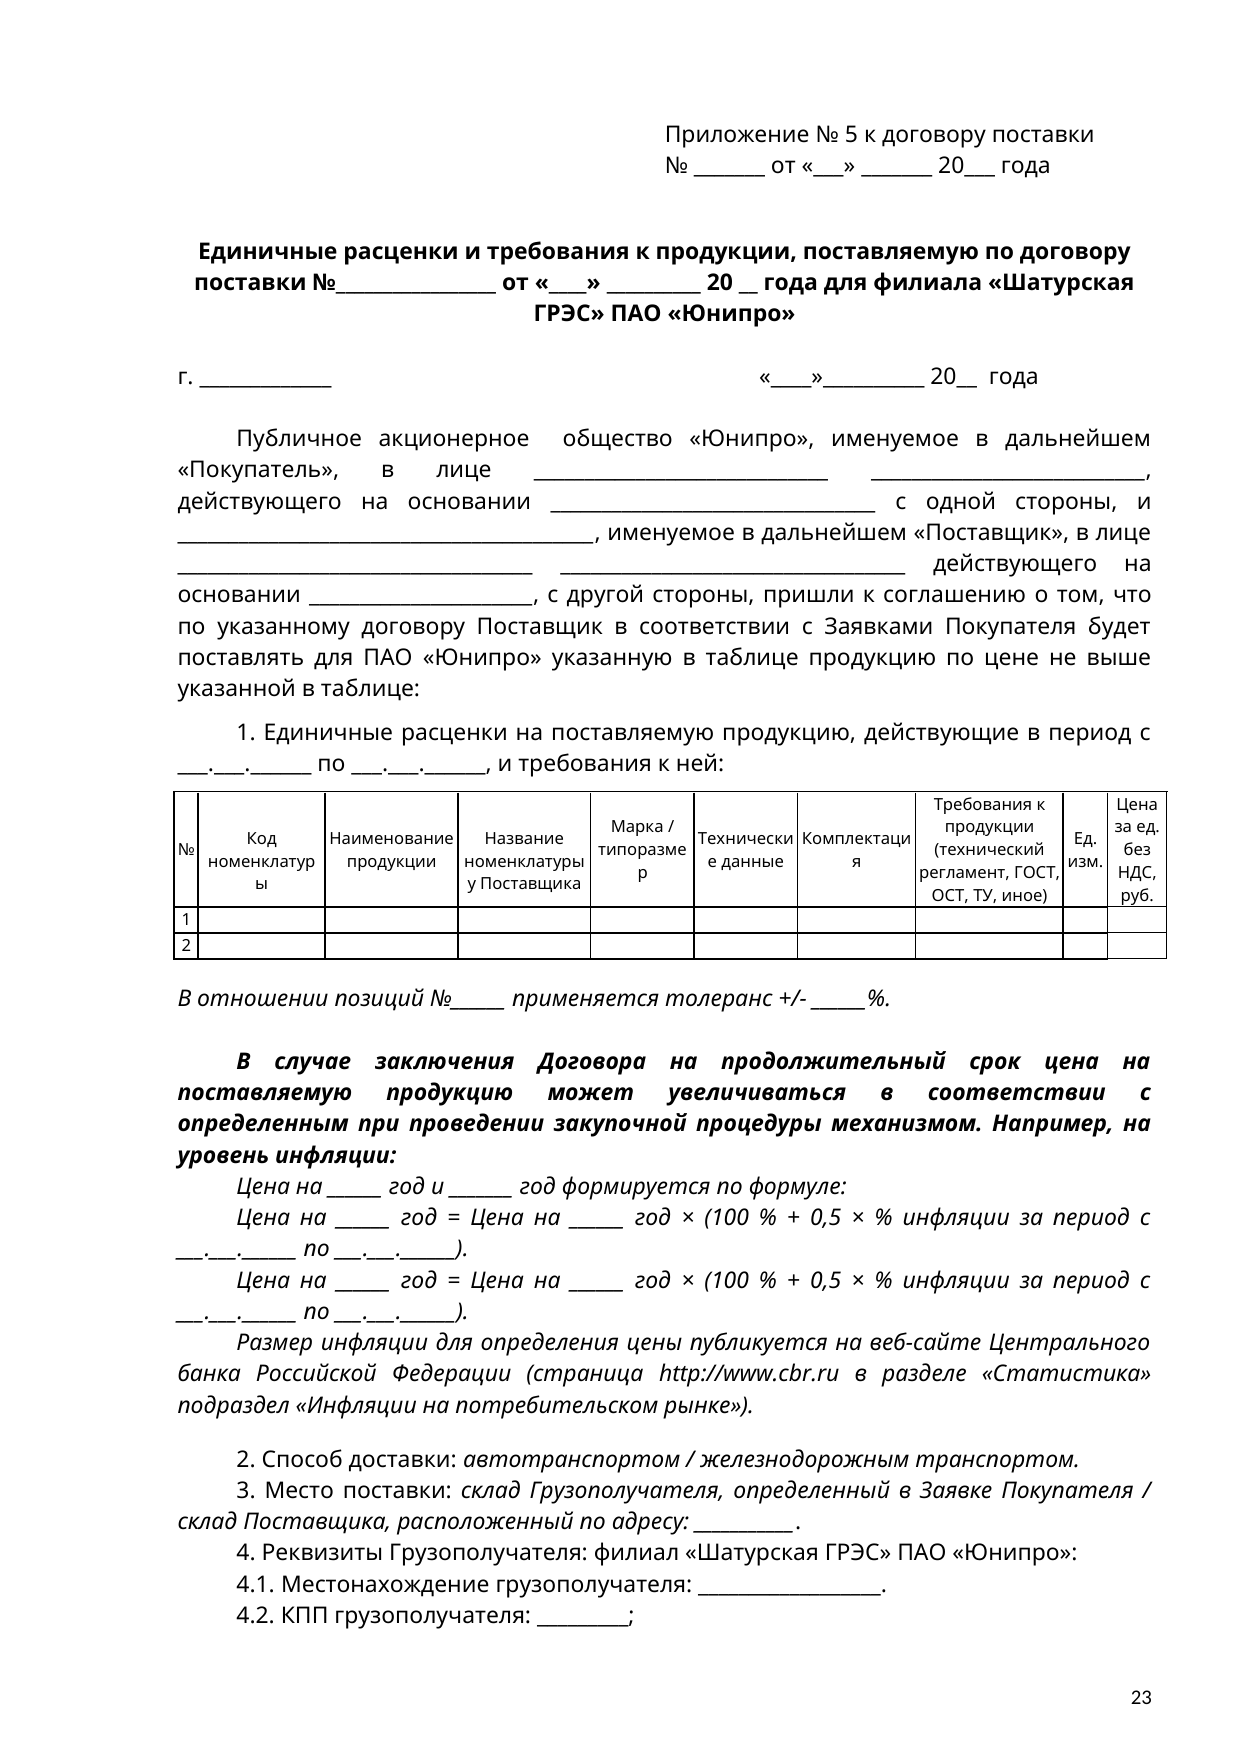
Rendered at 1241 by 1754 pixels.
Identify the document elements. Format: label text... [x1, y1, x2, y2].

text Единичные расценки и требования к продукции, поставляемую по договору [177, 234, 1152, 266]
table_header Требования к продукции (технический регламент, ГОСТ, ОСТ, ТУ, иное) [916, 792, 1063, 906]
table_cell [591, 908, 693, 932]
table_cell 2 [175, 934, 197, 958]
table_cell [1064, 934, 1107, 958]
text 4.2. КПП грузополучателя: _________; [177, 1599, 1152, 1630]
table_cell [1108, 907, 1166, 932]
table_cell [326, 934, 457, 958]
table_header Название номенклатуры у Поставщика [459, 792, 590, 906]
text 4.1. Местонахождение грузополучателя: __________________. [177, 1567, 1152, 1599]
table_header Код номенклатуры [199, 792, 325, 906]
text 4. Реквизиты Грузополучателя: филиал «Шатурская ГРЭС» ПАО «Юнипро»: [177, 1536, 1152, 1567]
table_cell [1064, 908, 1107, 932]
table_cell [695, 908, 797, 932]
text 2. Способ доставки: автотранспортом / железнодорожным транспортом. [177, 1442, 1152, 1474]
table_cell [459, 908, 590, 932]
text 1. Единичные расценки на поставляемую продукцию, действующие в период с ___.___.______ по ___.___.______, и требования к ней: [177, 716, 1152, 778]
table_cell [916, 908, 1062, 932]
text Цена на ______ год = Цена на ______ год × (100 % + 0,5 × % инфляции за период с ___.___.______ по ___.___.______). [177, 1201, 1152, 1263]
text 3. Место поставки: склад Грузополучателя, определенный в Заявке Покупателя / склад Поставщика, расположенный по адресу: ___________. [177, 1474, 1152, 1536]
table_header Комплектация [798, 792, 915, 906]
table_cell [798, 908, 915, 932]
text г. _____________ «____»__________ 20__ года [177, 359, 1152, 391]
table_cell [326, 908, 457, 932]
text В случае заключения Договора на продолжительный срок цена на поставляемую продукцию может увеличиваться в соответствии с определенным при проведении закупочной процедуры механизмом. Например, на уровень инфляции: [177, 1045, 1152, 1170]
table_cell 1 [175, 908, 197, 932]
text В отношении позиций №______ применяется толеранс +/- ______%. [177, 982, 1152, 1013]
table_header Цена за ед. без НДС, руб. [1108, 792, 1166, 906]
table_header Наименование продукции [326, 792, 458, 906]
table_cell [459, 934, 590, 958]
table_cell [1108, 933, 1166, 958]
table_header Ед. изм. [1064, 792, 1107, 906]
text Цена на ______ год и _______ год формируется по формуле: [177, 1170, 1152, 1201]
text Цена на ______ год = Цена на ______ год × (100 % + 0,5 × % инфляции за период с ___.___.______ по ___.___.______). [177, 1263, 1152, 1326]
table_cell [916, 934, 1062, 958]
table_header № [175, 792, 198, 906]
text Публичное акционерное общество «Юнипро», именуемое в дальнейшем «Покупатель», в лице _____________________________ ___________________________, действующего на основании ________________________________ с одной стороны, и _________________________________________, именуемое в дальнейшем «Поставщик», в лице ___________________________________ __________________________________ действующего на основании ______________________, с другой стороны, пришли к соглашению о том, что по указанному договору Поставщик в соответствии с Заявками Покупателя будет поставлять для ПАО «Юнипро» указанную в таблице продукцию по цене не выше указанной в таблице: [177, 422, 1152, 703]
text Приложение № 5 к договору поставки № _______ от «___» _______ 20___ года [664, 118, 1152, 181]
table_cell [591, 934, 693, 958]
table_cell [199, 934, 324, 958]
table_header Технические данные [695, 792, 797, 906]
table_header Марка / типоразмер [591, 792, 694, 906]
text поставки №_________________ от «____» __________ 20 __ года для филиала «Шатурская ГРЭС» ПАО «Юнипро» [177, 266, 1152, 328]
table_cell [695, 934, 797, 958]
table_cell [798, 934, 915, 958]
table_cell [199, 908, 324, 932]
text Размер инфляции для определения цены публикуется на веб-сайте Центрального банка Российской Федерации (страница http://www.cbr.ru в разделе «Статистика» подраздел «Инфляции на потребительском рынке»). [177, 1326, 1152, 1420]
